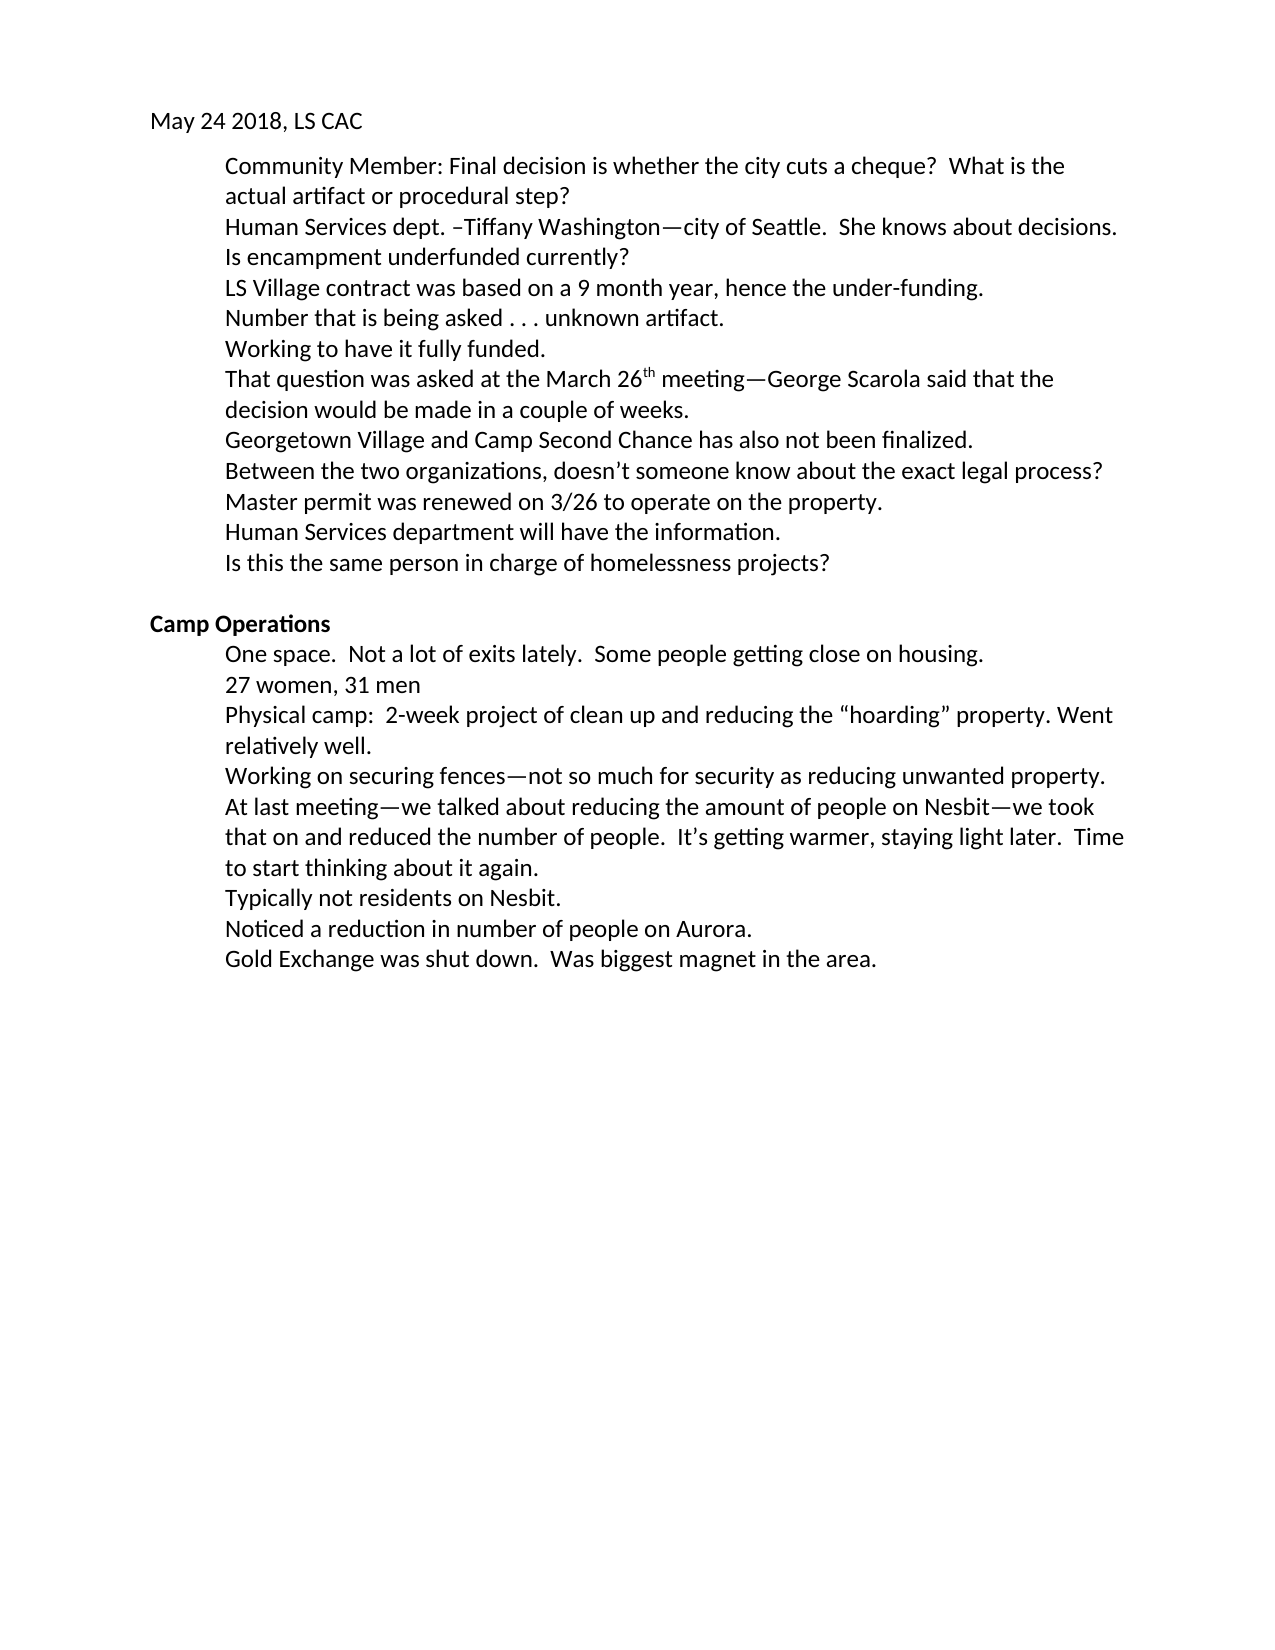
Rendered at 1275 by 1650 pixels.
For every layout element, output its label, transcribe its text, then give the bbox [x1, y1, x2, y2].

text That question was asked at the March 26th meeting—George Scarola said that the decision would be made in a couple of weeks. [225, 364, 1125, 425]
text At last meeting—we talked about reducing the amount of people on Nesbit—we took that on and reduced the number of people. It’s getting warmer, staying light later. Time to start thinking about it again. [225, 791, 1125, 882]
text Human Services department will have the information. [225, 516, 1125, 547]
subtitle Camp Operations [150, 608, 1125, 638]
text Number that is being asked . . . unknown artifact. [150, 303, 1125, 333]
text Noticed a reduction in number of people on Aurora. [225, 913, 1125, 943]
text LS Village contract was based on a 9 month year, hence the under-funding. [150, 272, 1125, 303]
text Gold Exchange was shut down. Was biggest magnet in the area. [150, 943, 1125, 974]
text 27 women, 31 men [150, 669, 1125, 699]
text Physical camp: 2-week project of clean up and reducing the “hoarding” property. Went relatively well. [225, 699, 1125, 760]
text Working on securing fences—not so much for security as reducing unwanted property. [225, 760, 1125, 791]
text Community Member: Final decision is whether the city cuts a cheque? What is the actual artifact or procedural step? [225, 150, 1125, 211]
text Typically not residents on Nesbit. [225, 882, 1125, 913]
text Georgetown Village and Camp Second Chance has also not been finalized. [225, 425, 1125, 455]
text One space. Not a lot of exits lately. Some people getting close on housing. [150, 638, 1125, 669]
text Working to have it fully funded. [150, 333, 1125, 364]
text Is encampment underfunded currently? [150, 242, 1125, 272]
text Between the two organizations, doesn’t someone know about the exact legal process? [225, 455, 1125, 486]
text Master permit was renewed on 3/26 to operate on the property. [225, 486, 1125, 516]
text Is this the same person in charge of homelessness projects? [225, 547, 1125, 577]
text Human Services dept. –Tiffany Washington—city of Seattle. She knows about decisions. [150, 211, 1125, 242]
